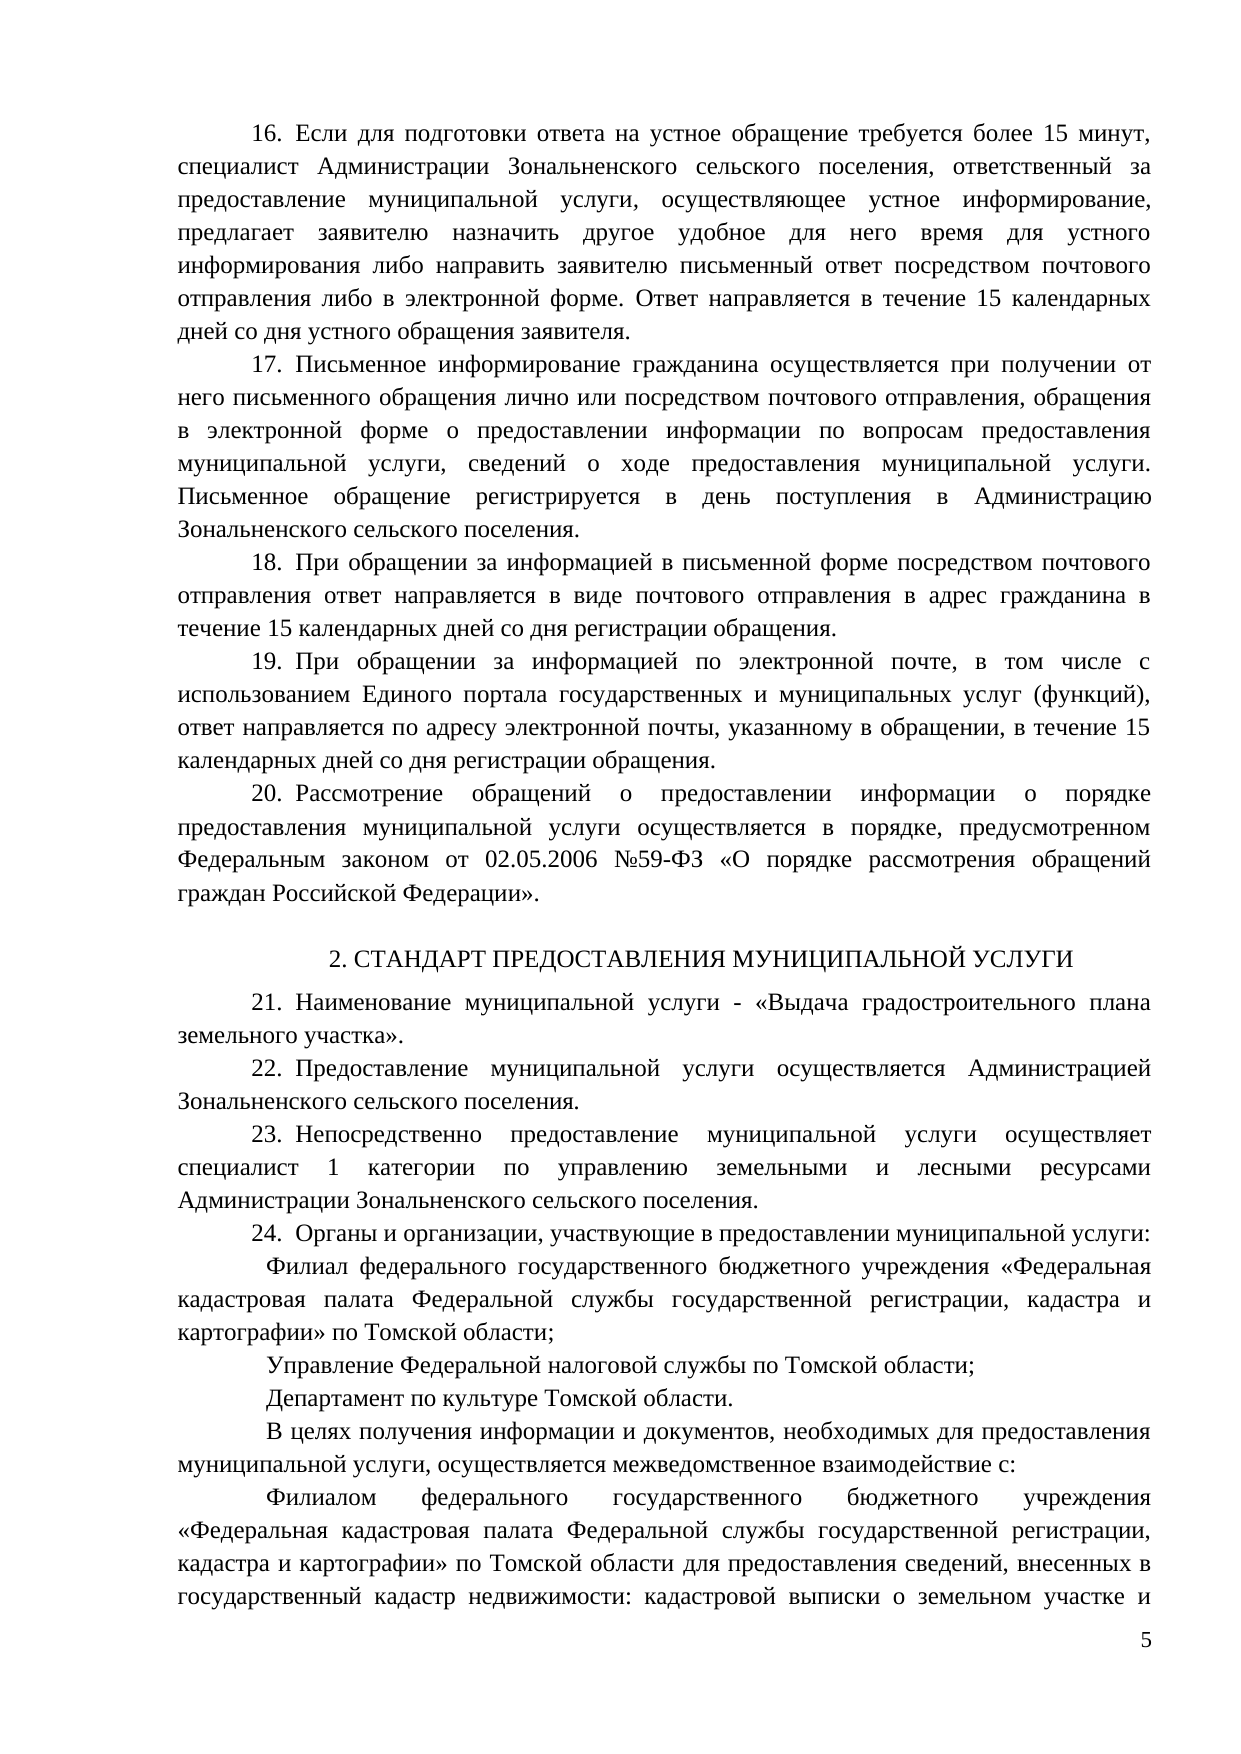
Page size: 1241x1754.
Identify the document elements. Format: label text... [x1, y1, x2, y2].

list Предоставление муниципальной услуги осуществляется Администрацией Зональненского сельского поселения. [177, 1053, 1152, 1114]
text Департамент по культуре Томской области. [177, 1383, 1152, 1412]
list Письменное информирование гражданина осуществляется при получении от него письменного обращения лично или посредством почтового отправления, обращения в электронной форме о предоставлении информации по вопросам предоставления муниципальной услуги, сведений о ходе предоставления муниципальной услуги. Письменное обращение регистрируется в день поступления в Администрацию Зональненского сельского поселения. [177, 349, 1152, 543]
text 2. СТАНДАРТ ПРЕДОСТАВЛЕНИЯ МУНИЦИПАЛЬНОЙ УСЛУГИ [177, 944, 1152, 972]
text Управление Федеральной налоговой службы по Томской области; [177, 1350, 1152, 1379]
list При обращении за информацией по электронной почте, в том числе с использованием Единого портала государственных и муниципальных услуг (функций), ответ направляется по адресу электронной почты, указанному в обращении, в течение 15 календарных дней со дня регистрации обращения. [177, 646, 1152, 774]
list Если для подготовки ответа на устное обращение требуется более 15 минут, специалист Администрации Зональненского сельского поселения, ответственный за предоставление муниципальной услуги, осуществляющее устное информирование, предлагает заявителю назначить другое удобное для него время для устного информирования либо направить заявителю письменный ответ посредством почтового отправления либо в электронной форме. Ответ направляется в течение 15 календарных дней со дня устного обращения заявителя. [177, 118, 1152, 345]
list При обращении за информацией в письменной форме посредством почтового отправления ответ направляется в виде почтового отправления в адрес гражданина в течение 15 календарных дней со дня регистрации обращения. [177, 547, 1152, 642]
text В целях получения информации и документов, необходимых для предоставления муниципальной услуги, осуществляется межведомственное взаимодействие с: [177, 1416, 1152, 1478]
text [177, 1482, 1152, 1610]
list Органы и организации, участвующие в предоставлении муниципальной услуги: [177, 1218, 1152, 1247]
list Рассмотрение обращений о предоставлении информации о порядке предоставления муниципальной услуги осуществляется в порядке, предусмотренном Федеральным законом от 02.05.2006 №59-ФЗ «О порядке рассмотрения обращений граждан Российской Федерации». [177, 778, 1152, 906]
list Наименование муниципальной услуги - «Выдача градостроительного плана земельного участка». [177, 987, 1152, 1048]
list Непосредственно предоставление муниципальной услуги осуществляет специалист 1 категории по управлению земельными и лесными ресурсами Администрации Зональненского сельского поселения. [177, 1119, 1152, 1214]
text Филиал федерального государственного бюджетного учреждения «Федеральная кадастровая палата Федеральной службы государственной регистрации, кадастра и картографии» по Томской области; [177, 1251, 1152, 1346]
